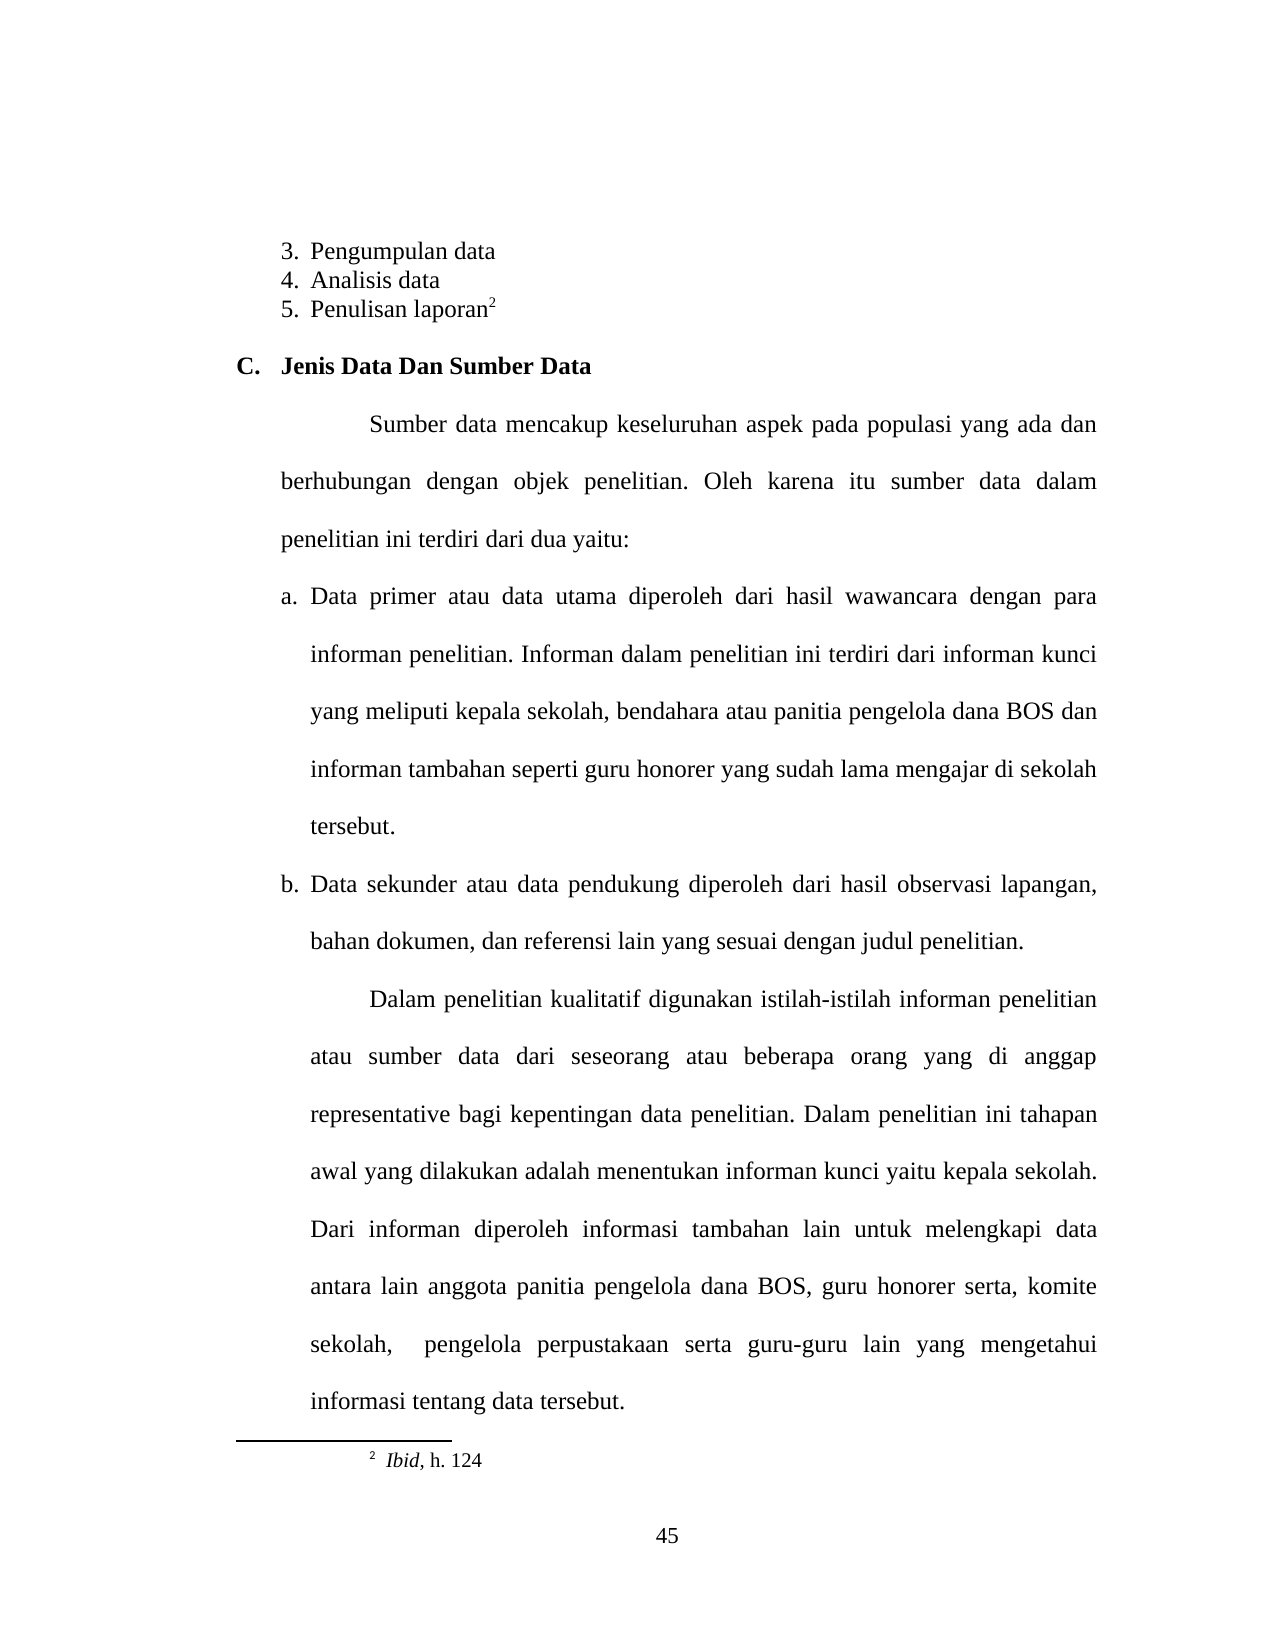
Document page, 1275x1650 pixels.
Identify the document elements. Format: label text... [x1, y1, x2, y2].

list Pengumpulan data [281, 236, 1098, 265]
list Jenis Data Dan Sumber Data [236, 351, 1098, 380]
list Data sekunder atau data pendukung diperoleh dari hasil observasi lapangan, bahan dokumen, dan referensi lain yang sesuai dengan judul penelitian. [281, 869, 1098, 955]
list Dalam penelitian kualitatif digunakan istilah-istilah informan penelitian atau sumber data dari seseorang atau beberapa orang yang di anggap representative bagi kepentingan data penelitian. Dalam penelitian ini tahapan awal yang dilakukan adalah menentukan informan kunci yaitu kepala sekolah. Dari informan diperoleh informasi tambahan lain untuk melengkapi data antara lain anggota panitia pengelola dana BOS, guru honorer serta, komite sekolah, pengelola perpustakaan serta guru-guru lain yang mengetahui informasi tentang data tersebut. [310, 984, 1098, 1415]
list Sumber data mencakup keseluruhan aspek pada populasi yang ada dan berhubungan dengan objek penelitian. Oleh karena itu sumber data dalam penelitian ini terdiri dari dua yaitu: [281, 409, 1098, 552]
list Analisis data [281, 265, 1098, 294]
list Penulisan laporan [281, 294, 1098, 322]
list Data primer atau data utama diperoleh dari hasil wawancara dengan para informan penelitian. Informan dalam penelitian ini terdiri dari informan kunci yang meliputi kepala sekolah, bendahara atau panitia pengelola dana BOS dan informan tambahan seperti guru honorer yang sudah lama mengajar di sekolah tersebut. [281, 581, 1098, 840]
